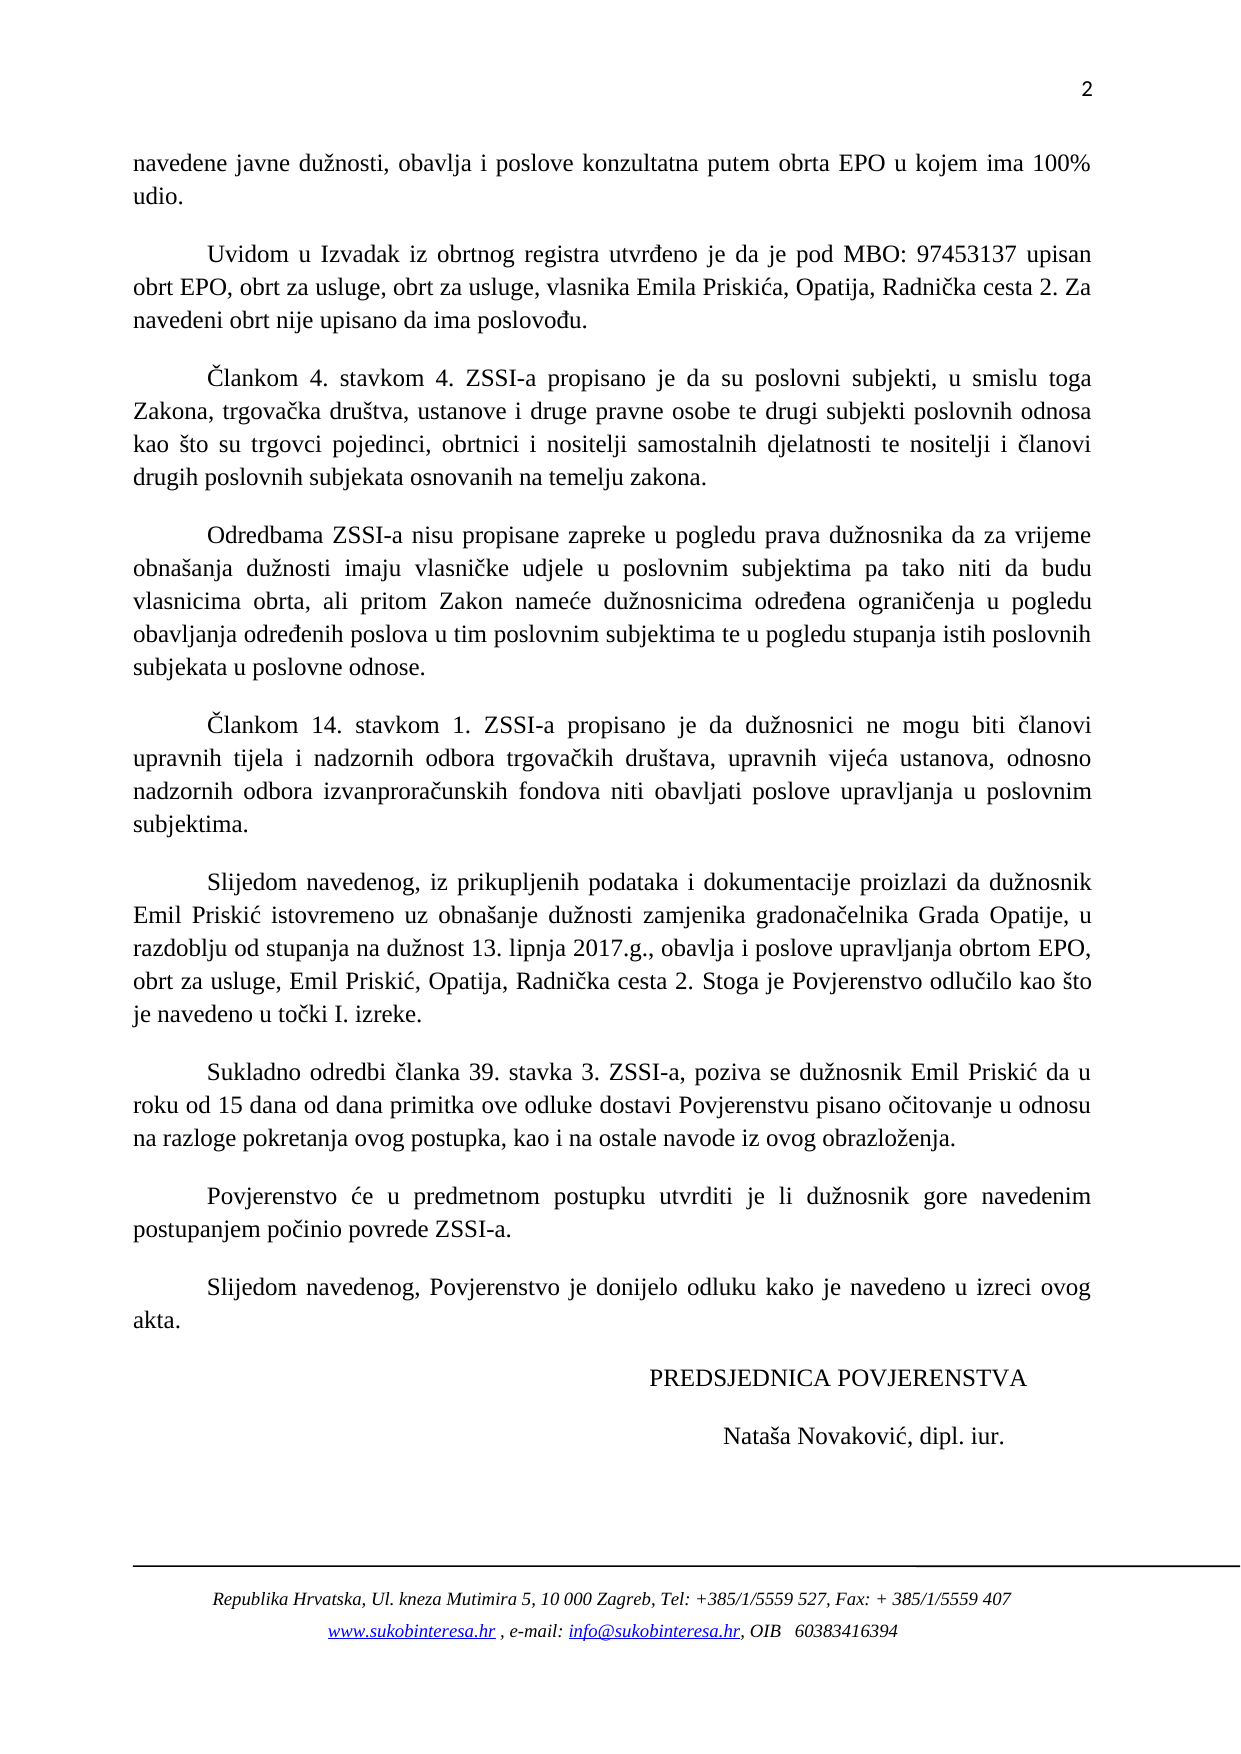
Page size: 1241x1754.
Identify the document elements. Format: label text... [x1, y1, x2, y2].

text Povjerenstvo će u predmetnom postupku utvrditi je li dužnosnik gore navedenim postupanjem počinio povrede ZSSI-a. [133, 1181, 1092, 1243]
text Sukladno odredbi članka 39. stavka 3. ZSSI-a, poziva se dužnosnik Emil Priskić da u roku od 15 dana od dana primitka ove odluke dostavi Povjerenstvu pisano očitovanje u odnosu na razloge pokretanja ovog postupka, kao i na ostale navode iz ovog obrazloženja. [133, 1057, 1092, 1152]
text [133, 148, 1092, 209]
text Slijedom navedenog, iz prikupljenih podataka i dokumentacije proizlazi da dužnosnik Emil Priskić istovremeno uz obnašanje dužnosti zamjenika gradonačelnika Grada Opatije, u razdoblju od stupanja na dužnost 13. lipnja 2017.g., obavlja i poslove upravljanja obrtom EPO, obrt za usluge, Emil Priskić, Opatija, Radnička cesta 2. Stoga je Povjerenstvo odlučilo kao što je navedeno u točki I. izreke. [133, 867, 1092, 1028]
text Člankom 4. stavkom 4. ZSSI-a propisano je da su poslovni subjekti, u smislu toga Zakona, trgovačka društva, ustanove i druge pravne osobe te drugi subjekti poslovnih odnosa kao što su trgovci pojedinci, obrtnici i nositelji samostalnih djelatnosti te nositelji i članovi drugih poslovnih subjekata osnovanih na temelju zakona. [133, 363, 1092, 491]
text Člankom 14. stavkom 1. ZSSI-a propisano je da dužnosnici ne mogu biti članovi upravnih tijela i nadzornih odbora trgovačkih društava, upravnih vijeća ustanova, odnosno nadzornih odbora izvanproračunskih fondova niti obavljati poslove upravljanja u poslovnim subjektima. [133, 710, 1092, 838]
text Slijedom navedenog, Povjerenstvo je donijelo odluku kako je navedeno u izreci ovog akta. [133, 1272, 1092, 1334]
text Uvidom u Izvadak iz obrtnog registra utvrđeno je da je pod MBO: 97453137 upisan obrt EPO, obrt za usluge, obrt za usluge, vlasnika Emila Priskića, Opatija, Radnička cesta 2. Za navedeni obrt nije upisano da ima poslovođu. [133, 239, 1092, 333]
text Nataša Novaković, dipl. iur. [133, 1421, 1092, 1450]
text Odredbama ZSSI-a nisu propisane zapreke u pogledu prava dužnosnika da za vrijeme obnašanja dužnosti imaju vlasničke udjele u poslovnim subjektima pa tako niti da budu vlasnicima obrta, ali pritom Zakon nameće dužnosnicima određena ograničenja u pogledu obavljanja određenih poslova u tim poslovnim subjektima te u pogledu stupanja istih poslovnih subjekata u poslovne odnose. [133, 520, 1092, 681]
text PREDSJEDNICA POVJERENSTVA [133, 1363, 1092, 1392]
